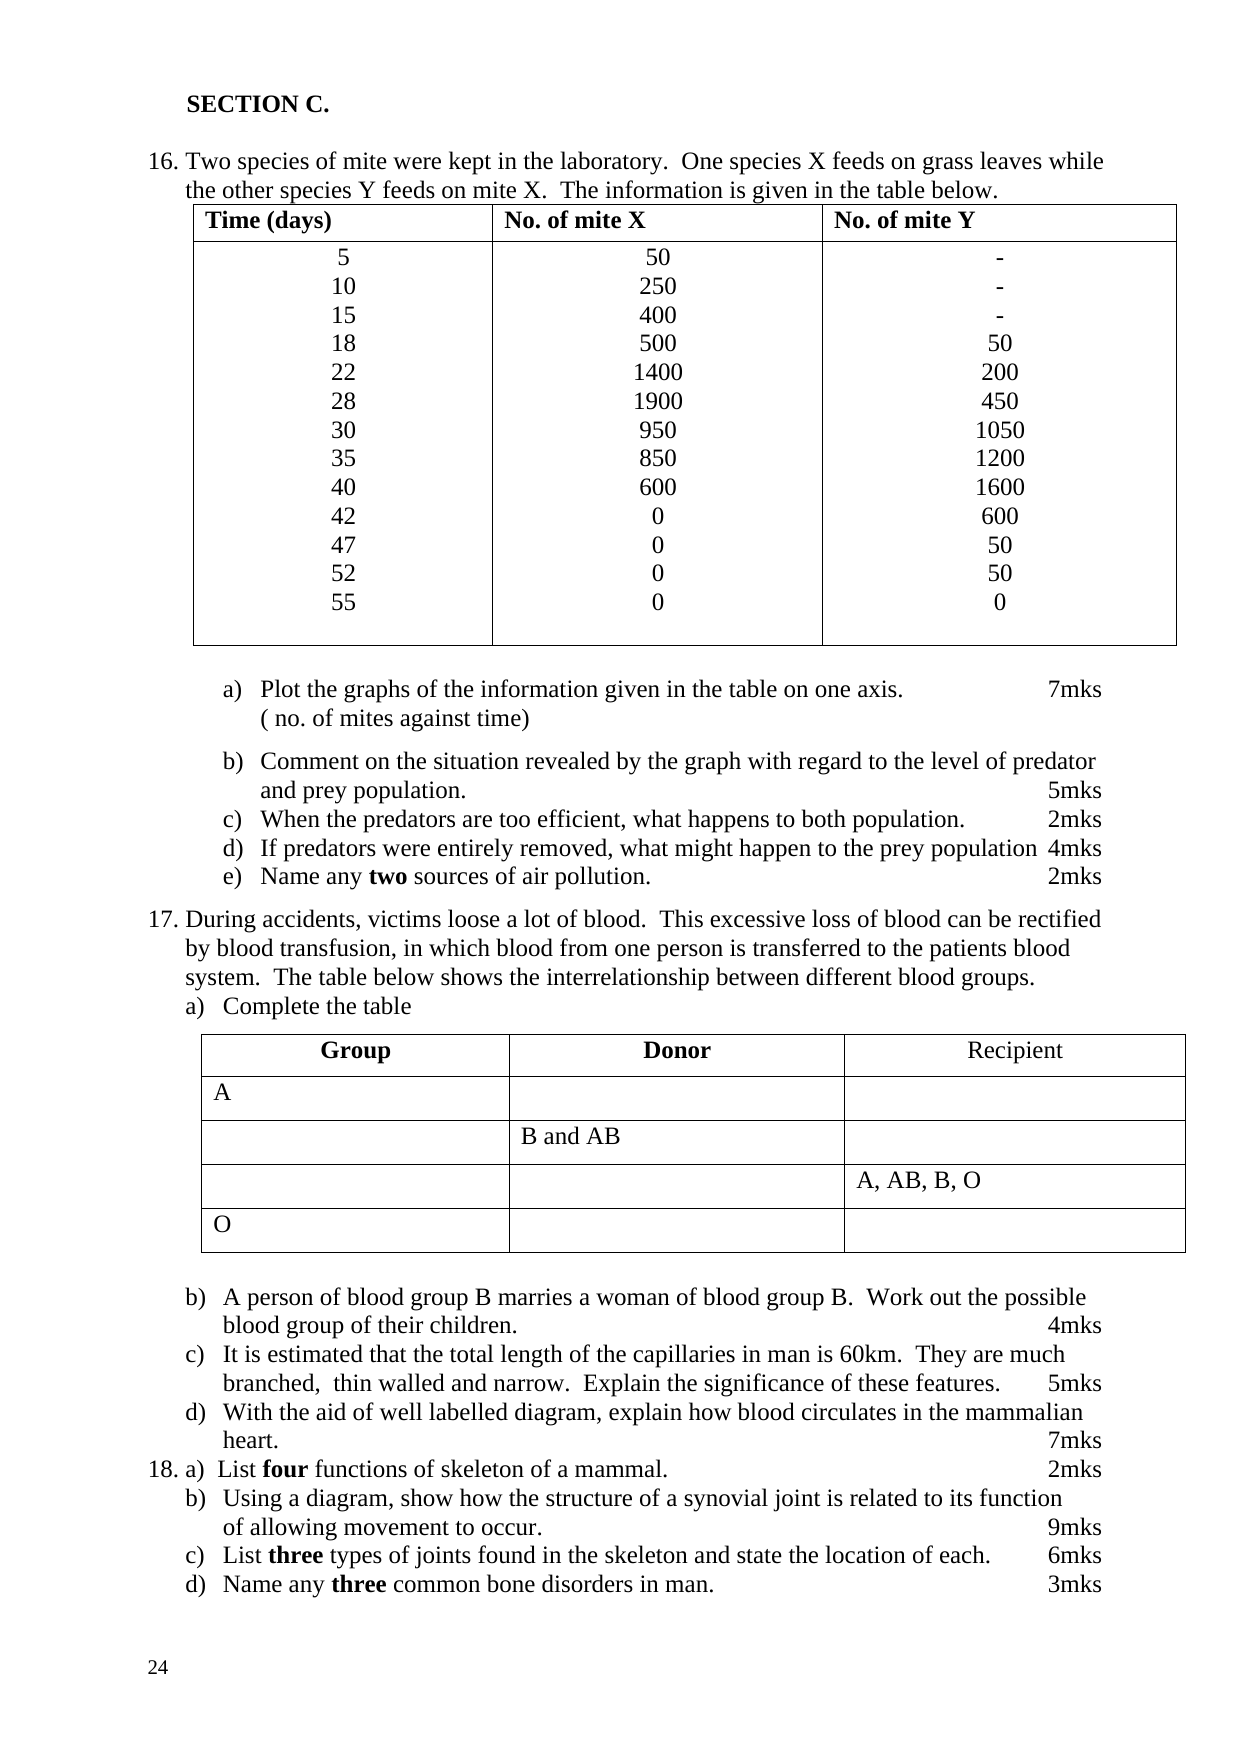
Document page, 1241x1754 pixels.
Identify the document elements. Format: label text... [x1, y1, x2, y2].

table_header Donor [510, 1035, 844, 1076]
list Name any three common bone disorders in man. 3mks [185, 1569, 1131, 1598]
table_header No. of mite X [493, 205, 822, 241]
table_cell B and AB [510, 1121, 844, 1164]
list A person of blood group B marries a woman of blood group B. Work out the possible blood group of their children. 4mks [185, 1282, 1131, 1339]
table_cell 50 250 400 500 1400 1900 950 850 600 0 0 0 0 [493, 242, 822, 645]
list When the predators are too efficient, what happens to both population. 2mks [223, 804, 1131, 833]
list Plot the graphs of the information given in the table on one axis. 7mks [223, 674, 1131, 703]
table_cell [845, 1121, 1185, 1164]
list List three types of joints found in the skeleton and state the location of each. 6mks [185, 1540, 1131, 1569]
table_cell A, AB, B, O [845, 1165, 1185, 1208]
list Name any two sources of air pollution. 2mks [223, 861, 1131, 890]
table_header Time (days) [194, 205, 492, 241]
table_cell - - - 50 200 450 1050 1200 1600 600 50 50 0 [823, 242, 1176, 645]
table_cell [510, 1165, 844, 1208]
list It is estimated that the total length of the capillaries in man is 60km. They are much branched, thin walled and narrow. Explain the significance of these features. 5mks [185, 1339, 1131, 1397]
table_header Recipient [845, 1035, 1185, 1076]
text of allowing movement to occur. 9mks [185, 1512, 1131, 1540]
table_cell [845, 1077, 1185, 1120]
table_cell O [202, 1209, 509, 1252]
table_header No. of mite Y [823, 205, 1176, 241]
table_cell A [202, 1077, 509, 1120]
table_cell [510, 1077, 844, 1120]
text b) Using a diagram, show how the structure of a synovial joint is related to its function [185, 1483, 1131, 1512]
table_cell [202, 1165, 509, 1208]
table_cell 5 10 15 18 22 28 30 35 40 42 47 52 55 [194, 242, 492, 645]
table_cell [845, 1209, 1185, 1252]
list Complete the table [185, 991, 1131, 1019]
list a) List four functions of skeleton of a mammal. 2mks [148, 1454, 1131, 1483]
text ( no. of mites against time) [260, 703, 1131, 732]
list Two species of mite were kept in the laboratory. One species X feeds on grass leaves while the other species Y feeds on mite X. The information is given in the table below. [148, 146, 1131, 204]
table_cell [202, 1121, 509, 1164]
list Comment on the situation revealed by the graph with regard to the level of predator and prey population. 5mks [223, 746, 1131, 804]
list If predators were entirely removed, what might happen to the prey population 4mks [223, 833, 1131, 861]
text SECTION C. [186, 89, 1131, 117]
table_cell [510, 1209, 844, 1252]
list During accidents, victims loose a lot of blood. This excessive loss of blood can be rectified by blood transfusion, in which blood from one person is transferred to the patients blood system. The table below shows the interrelationship between different blood groups. [148, 904, 1131, 991]
list With the aid of well labelled diagram, explain how blood circulates in the mammalian heart. 7mks [185, 1397, 1131, 1454]
table_header Group [202, 1035, 509, 1076]
